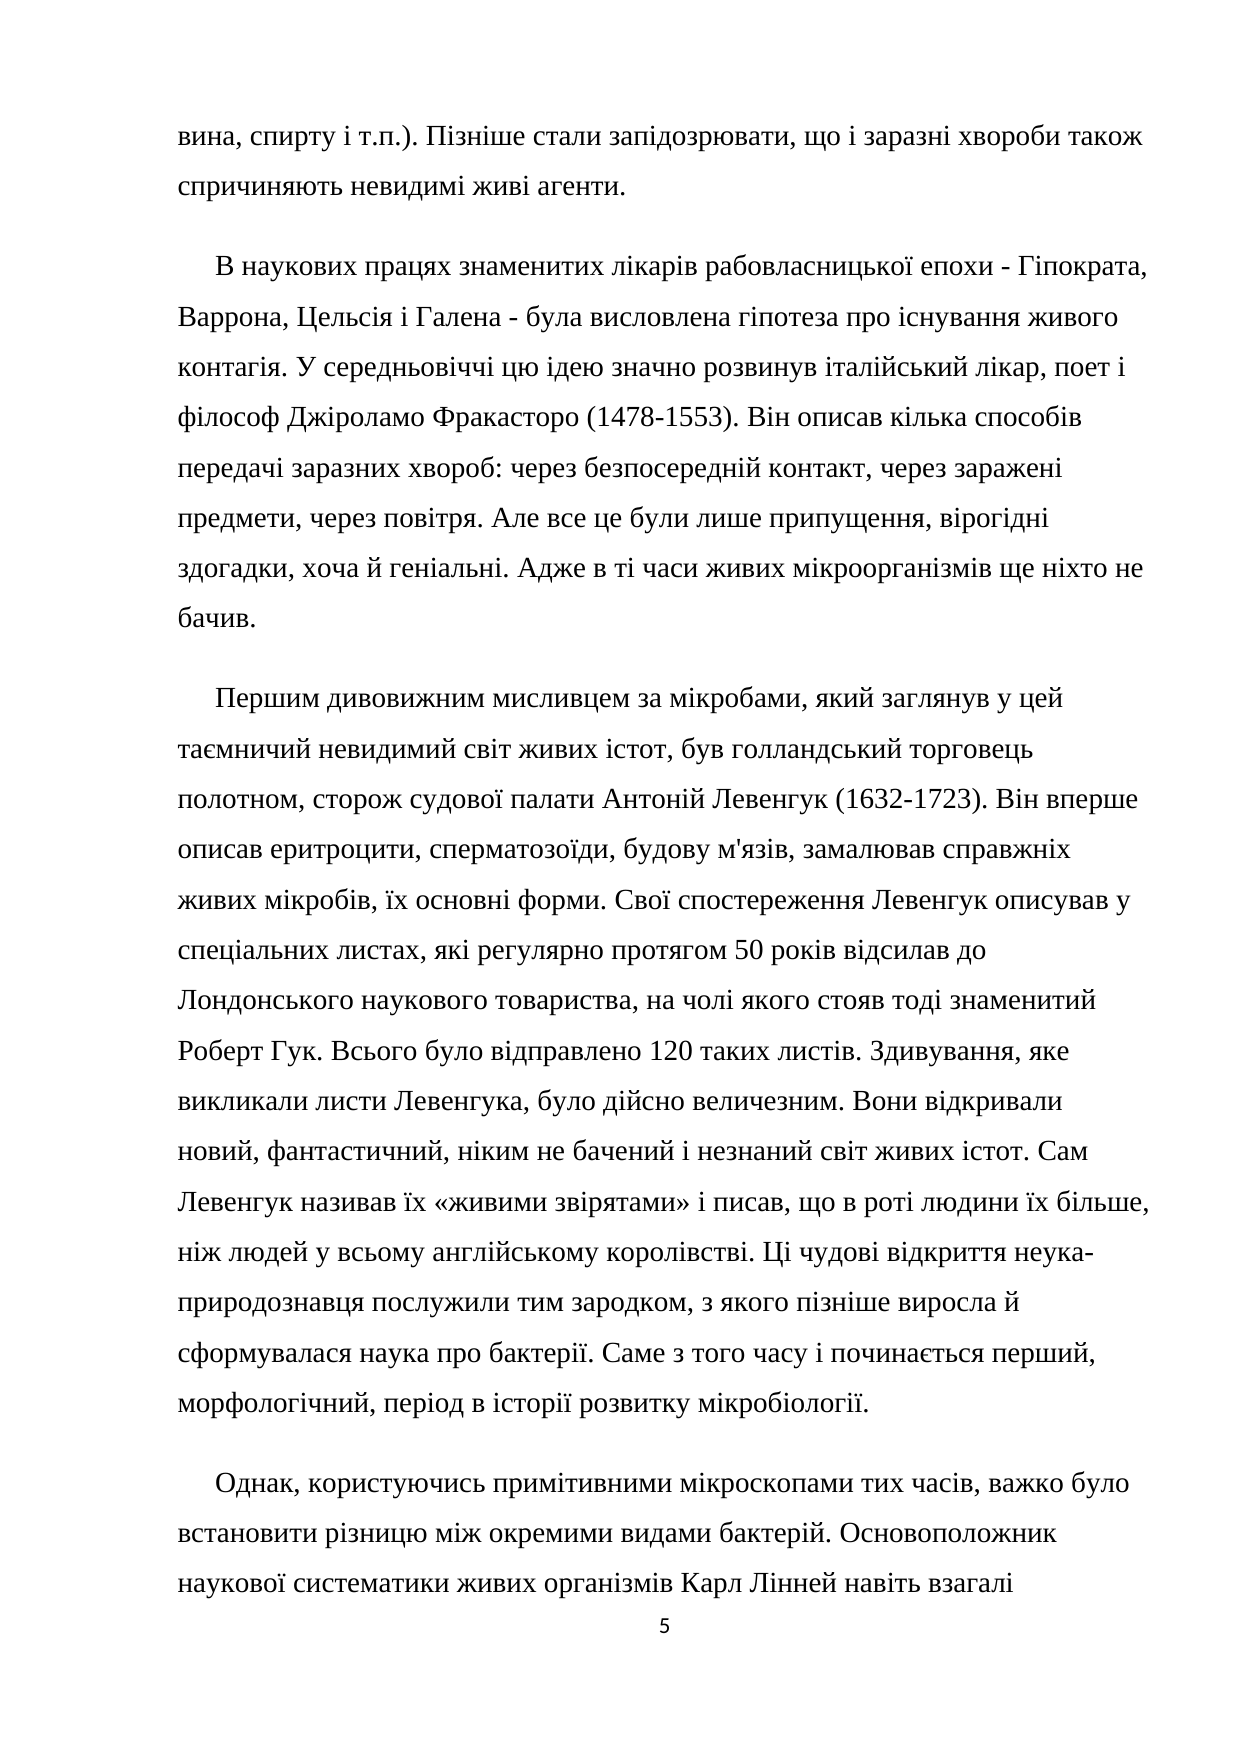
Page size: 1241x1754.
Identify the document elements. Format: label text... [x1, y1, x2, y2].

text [177, 1465, 1152, 1599]
text В наукових працях знаменитих лікарів рабовласницької епохи - Гіпократа, Варрона, Цельсія і Галена - була висловлена гіпотеза про існування живого контагія. У середньовіччі цю ідею значно розвинув італійський лікар, поет і філософ Джіроламо Фракасторо (1478-1553). Він описав кілька способів передачі заразних хвороб: через безпосередній контакт, через заражені предмети, через повітря. Але все це були лише припущення, вірогідні здогадки, хоча й геніальні. Адже в ті часи живих мікроорганізмів ще ніхто не бачив. [177, 248, 1152, 634]
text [177, 118, 1152, 202]
text Першим дивовижним мисливцем за мікробами, який заглянув у цей таємничий невидимий світ живих істот, був голландський торговець полотном, сторож судової палати Антоній Левенгук (1632-1723). Він вперше описав еритроцити, сперматозоїди, будову м'язів, замалював справжніх живих мікробів, їх основні форми. Свої спостереження Левенгук описував у спеціальних листах, які регулярно протягом 50 років відсилав до Лондонського наукового товариства, на чолі якого стояв тоді знаменитий Роберт Гук. Всього було відправлено 120 таких листів. Здивування, яке викликали листи Левенгука, було дійсно величезним. Вони відкривали новий, фантастичний, ніким не бачений і незнаний світ живих істот. Сам Левенгук називав їх «живими звірятами» і писав, що в роті людини їх більше, ніж людей у всьому англійському королівстві. Ці чудові відкриття неука-природознавця послужили тим зародком, з якого пізніше виросла й сформувалася наука про бактерії. Саме з того часу і починається перший, морфологічний, період в історії розвитку мікробіології. [177, 681, 1152, 1418]
